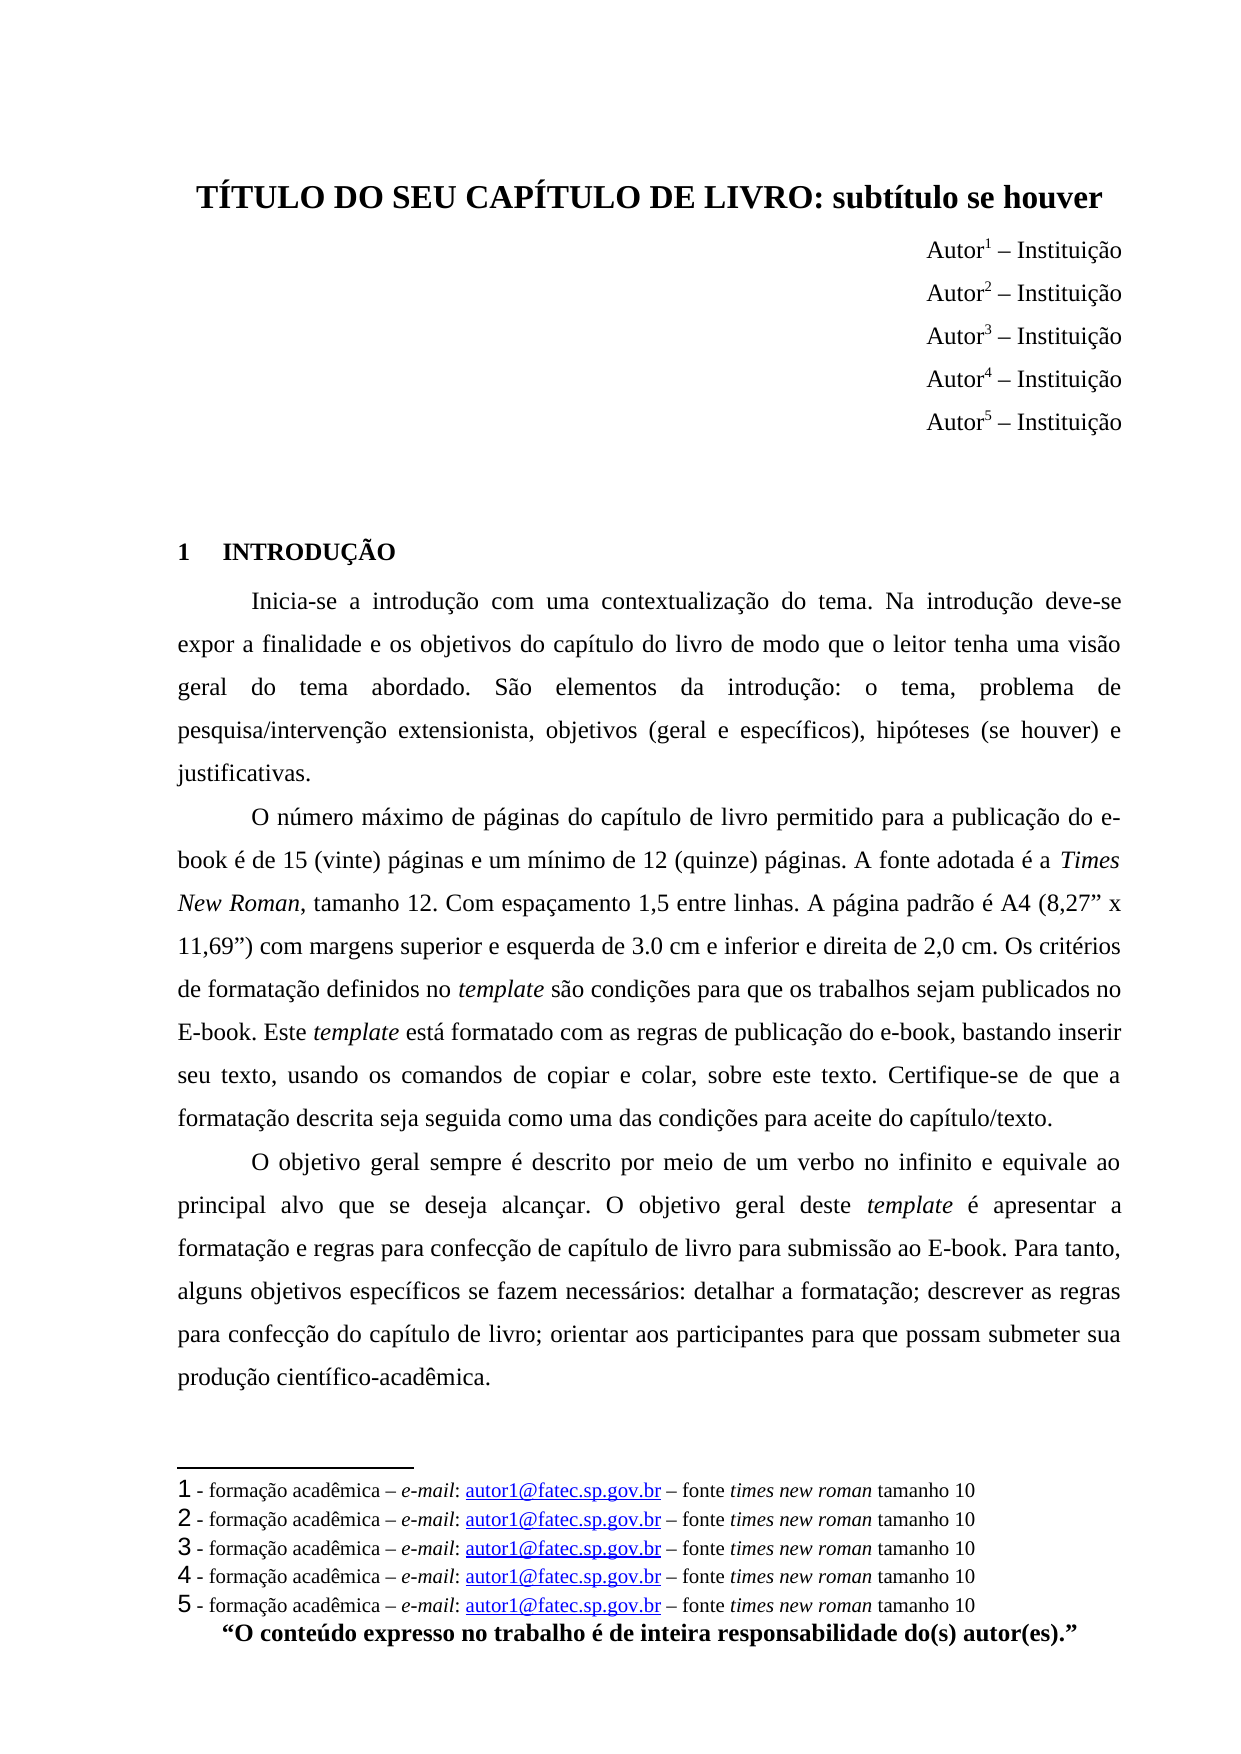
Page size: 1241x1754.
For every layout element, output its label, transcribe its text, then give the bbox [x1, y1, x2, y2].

text Autor – Instituição [177, 321, 1122, 350]
text TÍTULO DO SEU CAPÍTULO DE LIVRO: subtítulo se houver [177, 177, 1122, 216]
text Autor – Instituição [177, 364, 1122, 393]
subtitle INTRODUÇÃO [177, 537, 1122, 565]
text Inicia-se a introdução com uma contextualização do tema. Na introdução deve-se expor a finalidade e os objetivos do capítulo do livro de modo que o leitor tenha uma visão geral do tema abordado. São elementos da introdução: o tema, problema de pesquisa/intervenção extensionista, objetivos (geral e específicos), hipóteses (se houver) e justificativas. [177, 586, 1122, 787]
text Autor – Instituição [177, 278, 1122, 307]
text O número máximo de páginas do capítulo de livro permitido para a publicação do e-book é de 15 (vinte) páginas e um mínimo de 12 (quinze) páginas. A fonte adotada é a Times New Roman, tamanho 12. Com espaçamento 1,5 entre linhas. A página padrão é A4 (8,27” x 11,69”) com margens superior e esquerda de 3.0 cm e inferior e direita de 2,0 cm. Os critérios de formatação definidos no template são condições para que os trabalhos sejam publicados no E-book. Este template está formatado com as regras de publicação do e-book, bastando inserir seu texto, usando os comandos de copiar e colar, sobre este texto. Certifique-se de que a formatação descrita seja seguida como uma das condições para aceite do capítulo/texto. [177, 802, 1122, 1132]
text Autor – Instituição [177, 235, 1122, 263]
text Autor – Instituição [177, 407, 1122, 436]
text O objetivo geral sempre é descrito por meio de um verbo no infinito e equivale ao principal alvo que se deseja alcançar. O objetivo geral deste template é apresentar a formatação e regras para confecção de capítulo de livro para submissão ao E-book. Para tanto, alguns objetivos específicos se fazem necessários: detalhar a formatação; descrever as regras para confecção do capítulo de livro; orientar aos participantes para que possam submeter sua produção científico-acadêmica. [177, 1147, 1122, 1391]
